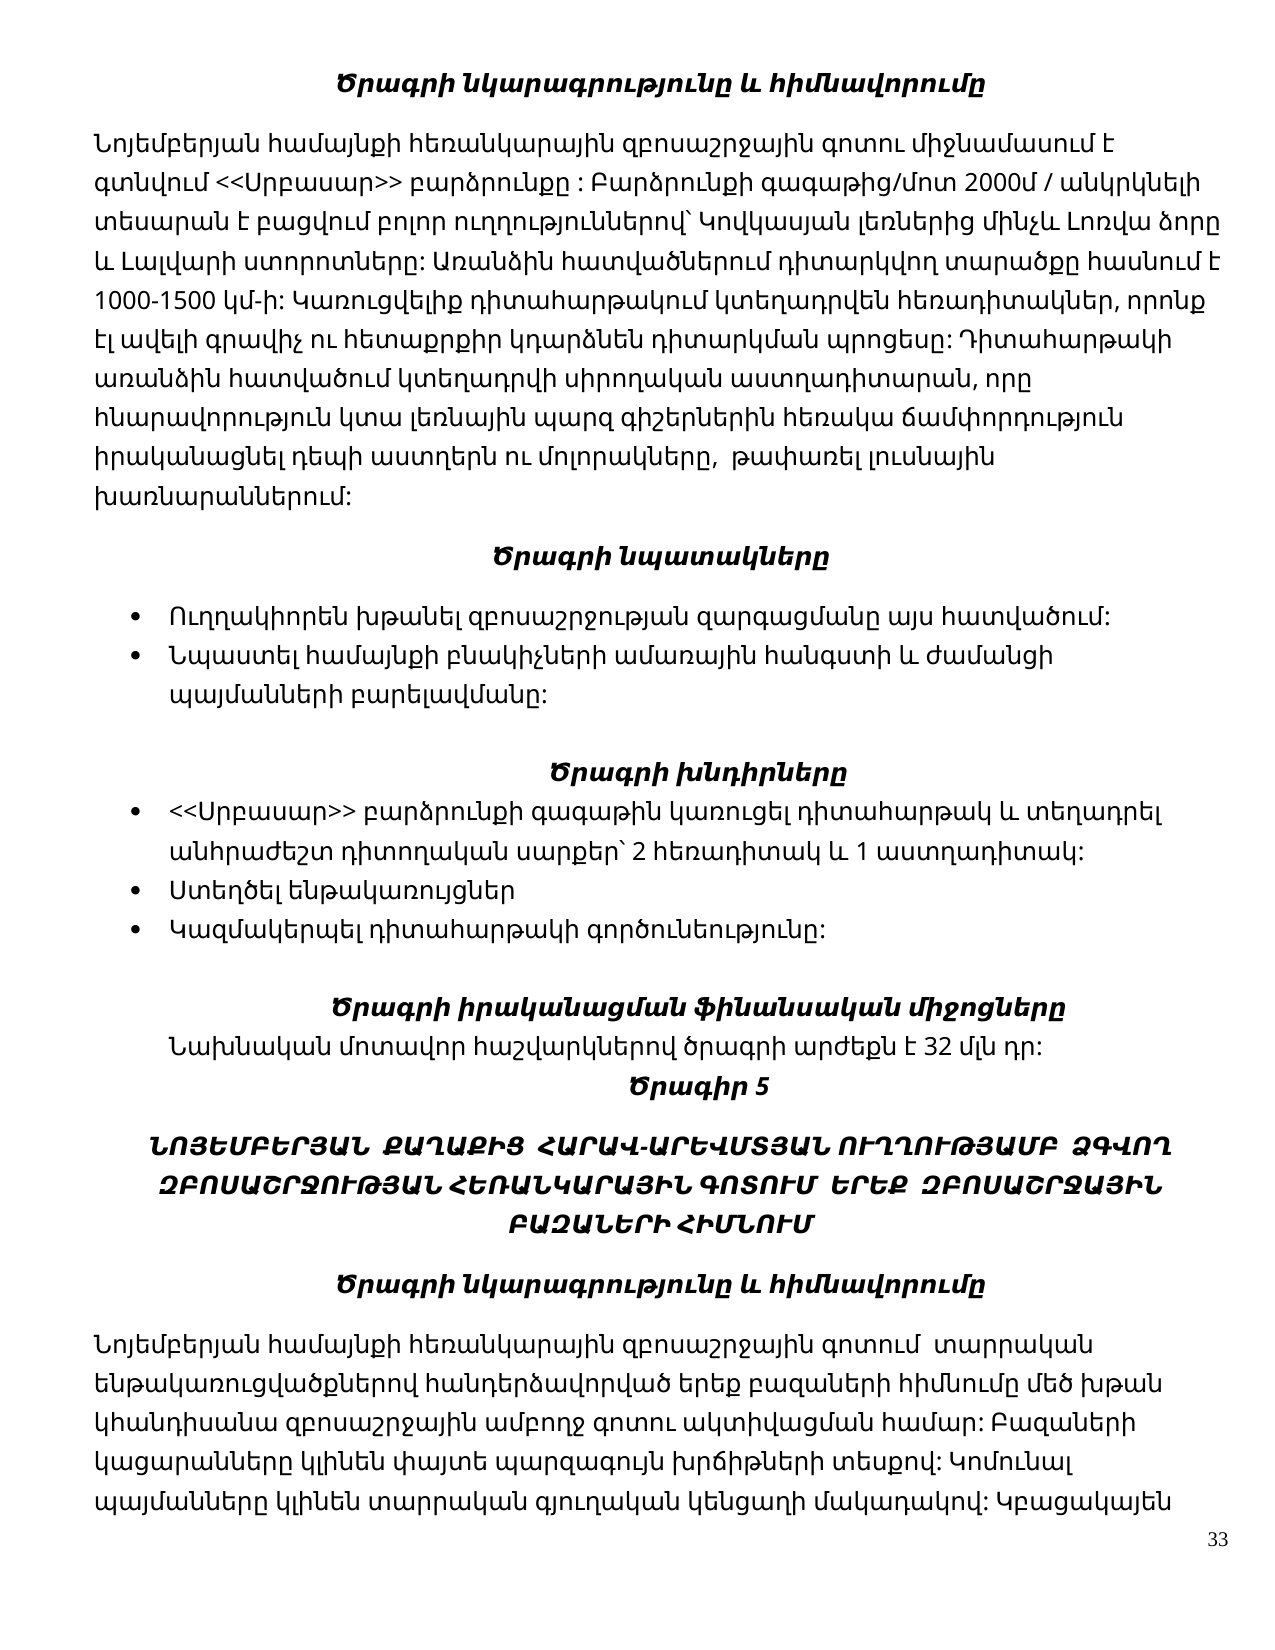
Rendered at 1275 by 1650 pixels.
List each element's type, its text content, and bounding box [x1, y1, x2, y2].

text Ծրագրի նկարագրությունը և հիմնավորումը [94, 1266, 1228, 1301]
list Ծրագրի իրականացման ֆինանսական միջոցները [169, 990, 1228, 1024]
list Ծրագիր 5 [169, 1068, 1228, 1102]
text Ծրագրի նպատակները [94, 538, 1228, 572]
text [94, 1326, 1228, 1517]
text Ծրագրի նկարագրությունը և հիմնավորումը [94, 66, 1228, 100]
text ՆՈՅԵՄԲԵՐՅԱՆ ՔԱՂԱՔԻՑ ՀԱՐԱՎ-ԱՐԵՎՄՏՅԱՆ ՈՒՂՂՈՒԹՅԱՄԲ ՁԳՎՈՂ ԶԲՈՍԱՇՐՋՈՒԹՅԱՆ ՀԵՌԱՆԿԱՐԱՅԻՆ ԳՈՏՈՒՄ ԵՐԵՔ ԶԲՈՍԱՇՐՋԱՅԻՆ ԲԱԶԱՆԵՐԻ ՀԻՄՆՈՒՄ [94, 1128, 1228, 1241]
list <<Սրբասար>> բարձրունքի գագաթին կառուցել դիտահարթակ և տեղադրել անհրաժեշտ դիտողական սարքեր՝ 2 հեռադիտակ և 1 աստղադիտակ: [131, 794, 1228, 867]
list Նախնական մոտավոր հաշվարկներով ծրագրի արժեքն է 32 մլն դր: [169, 1029, 1228, 1063]
list Ծրագրի խնդիրները [169, 755, 1228, 789]
list Ուղղակիորեն խթանել զբոսաշրջության զարգացմանը այս հատվածում: [131, 598, 1228, 632]
list Նպաստել համայնքի բնակիչների ամառային հանգստի և ժամանցի պայմանների բարելավմանը: [131, 637, 1228, 711]
text Նոյեմբերյան համայնքի հեռանկարային զբոսաշրջային գոտու միջնամասում է գտնվում <<Սրբասար>> բարձրունքը : Բարձրունքի գագաթից/մոտ 2000մ / անկրկնելի տեսարան է բացվում բոլոր ուղղություններով՝ Կովկասյան լեռներից մինչև Լոռվա ձորը և Լալվարի ստորոտները: Առանձին հատվածներում դիտարկվող տարածքը հասնում է 1000-1500 կմ-ի: Կառուցվելիք դիտահարթակում կտեղադրվեն հեռադիտակներ, որոնք էլ ավելի գրավիչ ու հետաքրքիր կդարձնեն դիտարկման պրոցեսը: Դիտահարթակի առանձին հատվածում կտեղադրվի սիրողական աստղադիտարան, որը հնարավորություն կտա լեռնային պարզ գիշերներին հեռակա ճամփորդություն իրականացնել դեպի աստղերն ու մոլորակները, թափառել լուսնային խառնարաններում: [94, 126, 1228, 512]
list Կազմակերպել դիտահարթակի գործունեությունը: [131, 911, 1228, 946]
list Ստեղծել ենթակառույցներ [131, 872, 1228, 906]
